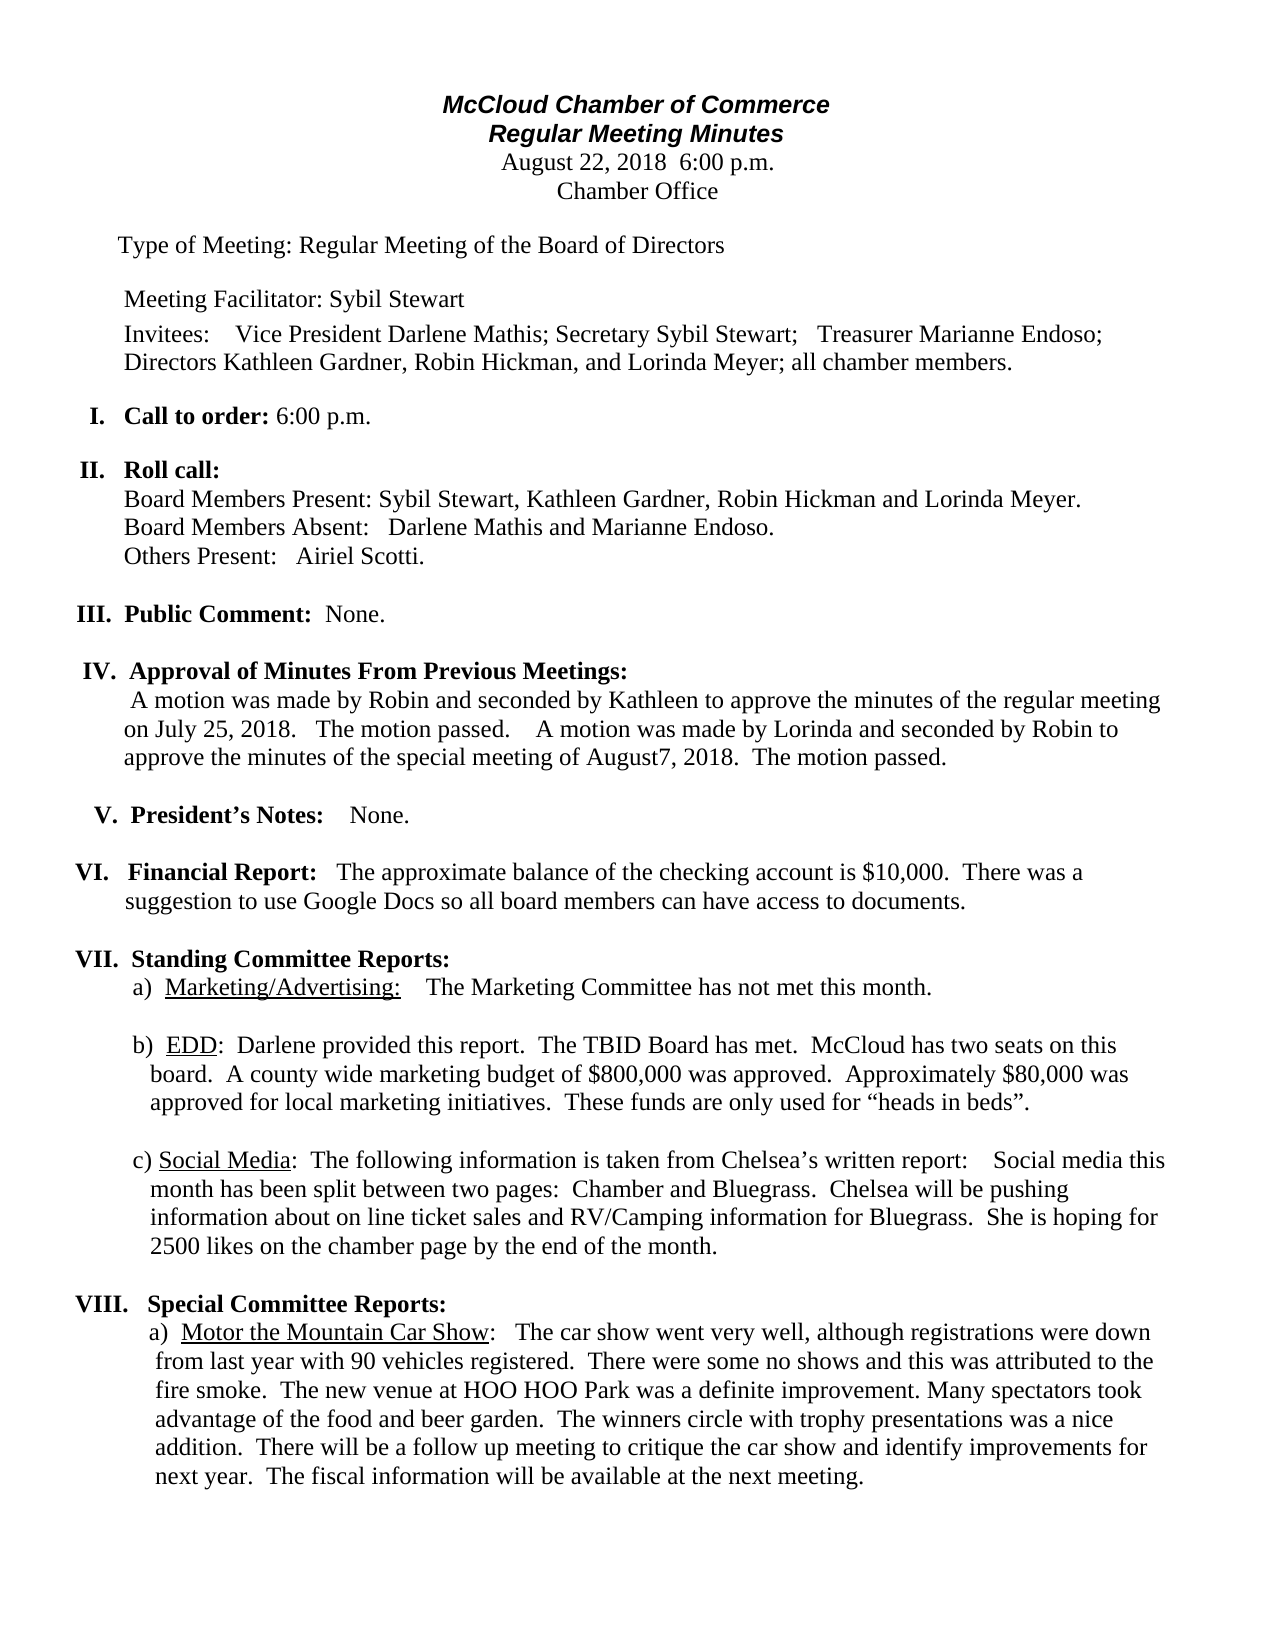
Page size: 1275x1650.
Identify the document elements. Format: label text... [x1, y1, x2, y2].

list b) EDD: Darlene provided this report. The TBID Board has met. McCloud has two seats on this board. A county wide marketing budget of $800,000 was approved. Approximately $80,000 was approved for local marketing initiatives. These funds are only used for “heads in beds”. [120, 1030, 1170, 1116]
list advantage of the food and beer garden. The winners circle with trophy presentations was a nice [105, 1404, 1170, 1432]
list suggestion to use Google Docs so all board members can have access to documents. [75, 886, 1170, 915]
list V. President’s Notes: None. [75, 800, 1170, 829]
text Type of Meeting: Regular Meeting of the Board of Directors [105, 230, 1170, 259]
list addition. There will be a follow up meeting to critique the car show and identify improvements for [105, 1432, 1170, 1461]
list a) Motor the Mountain Car Show: The car show went very well, although registrations were down [105, 1317, 1170, 1346]
list Board Members Absent: Darlene Mathis and Marianne Endoso. [124, 512, 1170, 541]
list Call to order: 6:00 p.m. [105, 401, 1170, 430]
list from last year with 90 vehicles registered. There were some no shows and this was attributed to the [105, 1346, 1170, 1375]
list c) Social Media: The following information is taken from Chelsea’s written report: Social media this month has been split between two pages: Chamber and Bluegrass. Chelsea will be pushing information about on line ticket sales and RV/Camping information for Bluegrass. She is hoping for 2500 likes on the chamber page by the end of the month. [120, 1145, 1170, 1260]
text Chamber Office [105, 176, 1170, 205]
list VI. Financial Report: The approximate balance of the checking account is $10,000. There was a [75, 857, 1170, 886]
list fire smoke. The new venue at HOO HOO Park was a definite improvement. Many spectators took [105, 1375, 1170, 1404]
list III. Public Comment: None. [45, 599, 1170, 627]
list A motion was made by Robin and seconded by Kathleen to approve the minutes of the regular meeting on July 25, 2018. The motion passed. A motion was made by Lorinda and seconded by Robin to approve the minutes of the special meeting of August7, 2018. The motion passed. [105, 685, 1170, 771]
text Meeting Facilitator: Sybil Stewart [105, 284, 1170, 312]
list Board Members Present: Sybil Stewart, Kathleen Gardner, Robin Hickman and Lorinda Meyer. [124, 484, 1170, 512]
list Others Present: Airiel Scotti. [124, 541, 1170, 570]
text Directors Kathleen Gardner, Robin Hickman, and Lorinda Meyer; all chamber members. [105, 347, 1170, 376]
list VIII. Special Committee Reports: [75, 1289, 1170, 1317]
subtitle McCloud Chamber of Commerce [105, 90, 1170, 119]
subtitle Regular Meeting Minutes [105, 119, 1170, 147]
list Roll call: [105, 455, 1170, 484]
list IV. Approval of Minutes From Previous Meetings: [45, 656, 1170, 685]
text Invitees: Vice President Darlene Mathis; Secretary Sybil Stewart; Treasurer Marianne Endoso; [105, 319, 1170, 347]
list a) Marketing/Advertising: The Marketing Committee has not met this month. [120, 972, 1170, 1001]
text August 22, 2018 6:00 p.m. [105, 147, 1170, 176]
list next year. The fiscal information will be available at the next meeting. [105, 1461, 1170, 1490]
list VII. Standing Committee Reports: [75, 944, 1170, 972]
